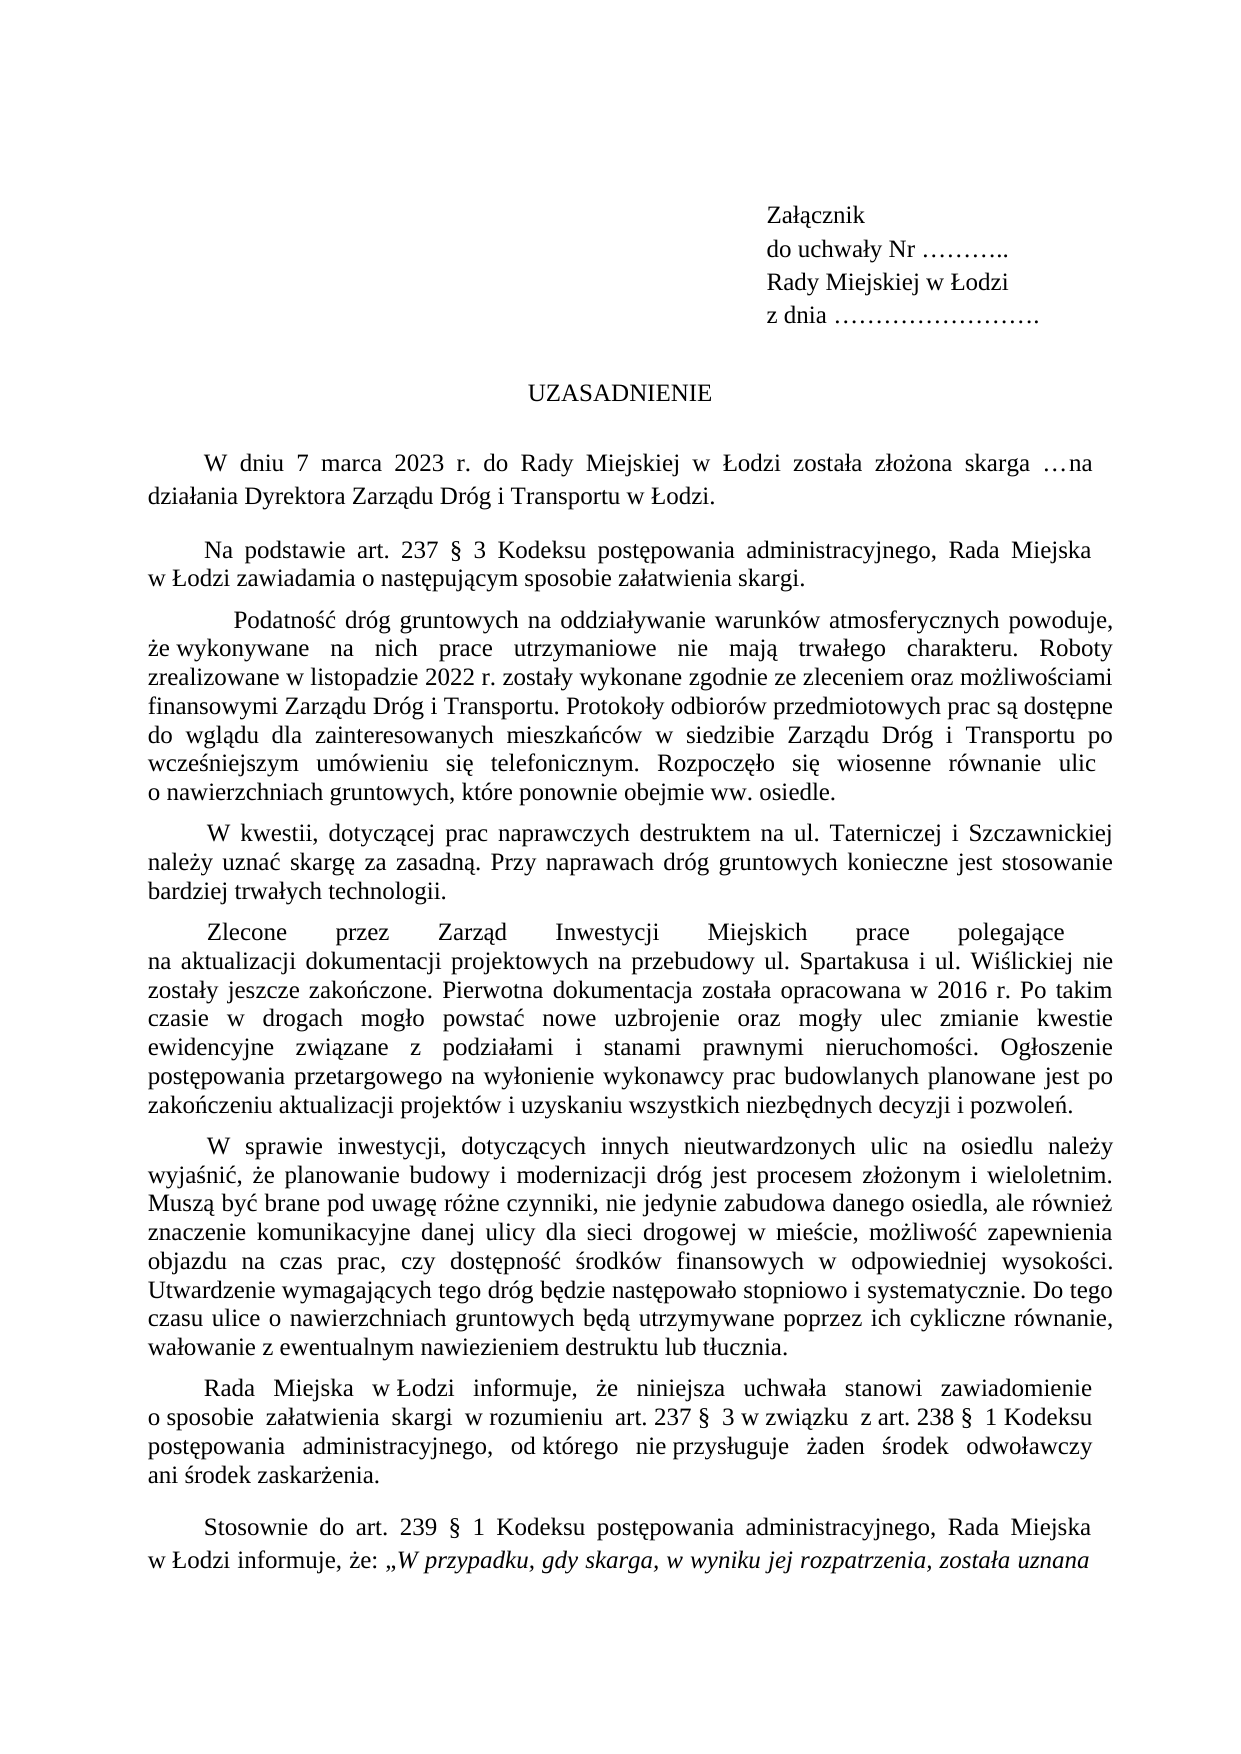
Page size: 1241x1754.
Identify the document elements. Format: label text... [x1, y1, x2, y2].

text Zlecone przez Zarząd Inwestycji Miejskich prace polegające na aktualizacji dokumentacji projektowych na przebudowy ul. Spartakusa i ul. Wiślickiej nie zostały jeszcze zakończone. Pierwotna dokumentacja została opracowana w 2016 r. Po takim czasie w drogach mogło powstać nowe uzbrojenie oraz mogły ulec zmianie kwestie ewidencyjne związane z podziałami i stanami prawnymi nieruchomości. Ogłoszenie postępowania przetargowego na wyłonienie wykonawcy prac budowlanych planowane jest po zakończeniu aktualizacji projektów i uzyskaniu wszystkich niezbędnych decyzji i pozwoleń. [148, 917, 1114, 1118]
text do uchwały Nr ……….. [766, 234, 1093, 262]
text Rada Miejska w Łodzi informuje, że niniejsza uchwała stanowi zawiadomienie o sposobie załatwienia skargi w rozumieniu art. 237 § 3 w związku z art. 238 § 1 Kodeksu postępowania administracyjnego, od którego nie przysługuje żaden środek odwoławczy ani środek zaskarżenia. [148, 1373, 1093, 1488]
text Rady Miejskiej w Łodzi [766, 267, 1093, 295]
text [148, 1512, 1093, 1574]
text z dnia ……………………. [766, 300, 1093, 328]
text Załącznik [693, 201, 1093, 229]
text W kwestii, dotyczącej prac naprawczych destruktem na ul. Taterniczej i Szczawnickiej należy uznać skargę za zasadną. Przy naprawach dróg gruntowych konieczne jest stosowanie bardziej trwałych technologii. [148, 818, 1114, 905]
text UZASADNIENIE [148, 378, 1093, 407]
text Podatność dróg gruntowych na oddziaływanie warunków atmosferycznych powoduje, że wykonywane na nich prace utrzymaniowe nie mają trwałego charakteru. Roboty zrealizowane w listopadzie 2022 r. zostały wykonane zgodnie ze zleceniem oraz możliwościami finansowymi Zarządu Dróg i Transportu. Protokoły odbiorów przedmiotowych prac są dostępne do wglądu dla zainteresowanych mieszkańców w siedzibie Zarządu Dróg i Transportu po wcześniejszym umówieniu się telefonicznym. Rozpoczęło się wiosenne równanie ulic o nawierzchniach gruntowych, które ponownie obejmie ww. osiedle. [148, 605, 1114, 806]
text W dniu 7 marca 2023 r. do Rady Miejskiej w Łodzi została złożona skarga …na działania Dyrektora Zarządu Dróg i Transportu w Łodzi. [148, 448, 1093, 509]
text W sprawie inwestycji, dotyczących innych nieutwardzonych ulic na osiedlu należy wyjaśnić, że planowanie budowy i modernizacji dróg jest procesem złożonym i wieloletnim. Muszą być brane pod uwagę różne czynniki, nie jedynie zabudowa danego osiedla, ale również znaczenie komunikacyjne danej ulicy dla sieci drogowej w mieście, możliwość zapewnienia objazdu na czas prac, czy dostępność środków finansowych w odpowiedniej wysokości. Utwardzenie wymagających tego dróg będzie następowało stopniowo i systematycznie. Do tego czasu ulice o nawierzchniach gruntowych będą utrzymywane poprzez ich cykliczne równanie, wałowanie z ewentualnym nawiezieniem destruktu lub tłucznia. [148, 1131, 1114, 1361]
text Na podstawie art. 237 § 3 Kodeksu postępowania administracyjnego, Rada Miejska w Łodzi zawiadamia o następującym sposobie załatwienia skargi. [148, 535, 1093, 592]
